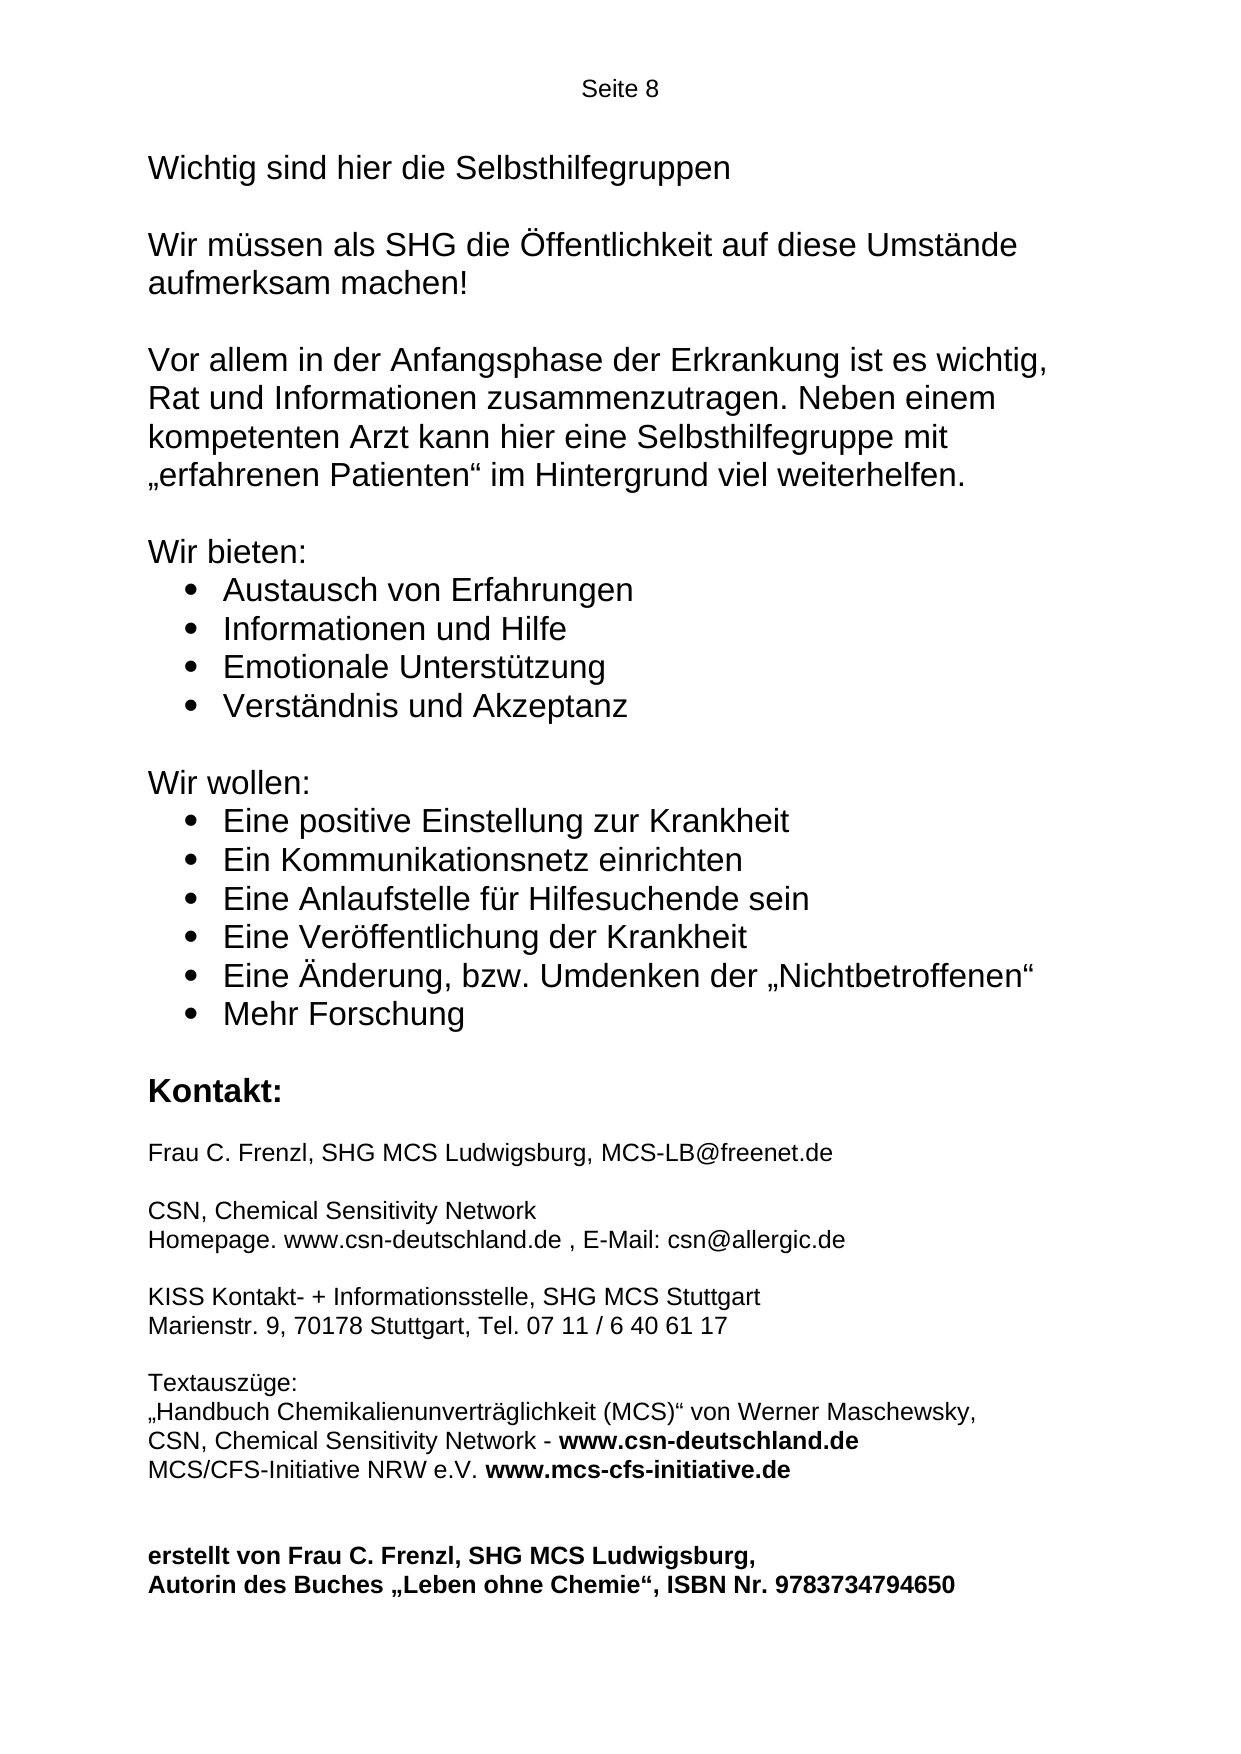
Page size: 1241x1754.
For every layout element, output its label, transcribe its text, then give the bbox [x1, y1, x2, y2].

text Textauszüge: [148, 1368, 1092, 1397]
text Autorin des Buches „Leben ohne Chemie“, ISBN Nr. 9783734794650 [148, 1570, 1092, 1598]
text Frau C. Frenzl, SHG MCS Ludwigsburg, MCS-LB@freenet.de [148, 1138, 1092, 1167]
text erstellt von Frau C. Frenzl, SHG MCS Ludwigsburg, [148, 1541, 1092, 1570]
text Wir wollen: [148, 763, 1092, 802]
list Eine Änderung, bzw. Umdenken der „Nichtbetroffenen“ [185, 956, 1092, 994]
subtitle Kontakt: [148, 1071, 1092, 1110]
text Wichtig sind hier die Selbsthilfegruppen [148, 148, 1092, 186]
text Homepage. www.csn-deutschland.de , E-Mail: csn@allergic.de [148, 1225, 1092, 1253]
text Marienstr. 9, 70178 Stuttgart, Tel. 07 11 / 6 40 61 17 [148, 1311, 1092, 1340]
text MCS/CFS-Initiative NRW e.V. www.mcs-cfs-initiative.de [148, 1455, 1092, 1483]
text CSN, Chemical Sensitivity Network - www.csn-deutschland.de [148, 1426, 1092, 1455]
text Vor allem in der Anfangsphase der Erkrankung ist es wichtig, Rat und Informationen zusammenzutragen. Neben einem kompetenten Arzt kann hier eine Selbsthilfegruppe mit „erfahrenen Patienten“ im Hintergrund viel weiterhelfen. [148, 340, 1092, 494]
text Wir bieten: [148, 532, 1092, 571]
list Emotionale Unterstützung [185, 648, 1092, 686]
text CSN, Chemical Sensitivity Network [148, 1196, 1092, 1225]
text KISS Kontakt- + Informationsstelle, SHG MCS Stuttgart [148, 1282, 1092, 1311]
list Eine Veröffentlichung der Krankheit [185, 917, 1092, 956]
text Wir müssen als SHG die Öffentlichkeit auf diese Umstände aufmerksam machen! [148, 224, 1092, 301]
list Eine Anlaufstelle für Hilfesuchende sein [185, 879, 1092, 917]
list Mehr Forschung [185, 994, 1092, 1033]
list Austausch von Erfahrungen [185, 571, 1092, 609]
list Informationen und Hilfe [185, 609, 1092, 648]
text „Handbuch Chemikalienunverträglichkeit (MCS)“ von Werner Maschewsky, [148, 1397, 1092, 1426]
list Eine positive Einstellung zur Krankheit [185, 802, 1092, 840]
list Verständnis und Akzeptanz [185, 686, 1092, 725]
list Ein Kommunikationsnetz einrichten [185, 840, 1092, 879]
